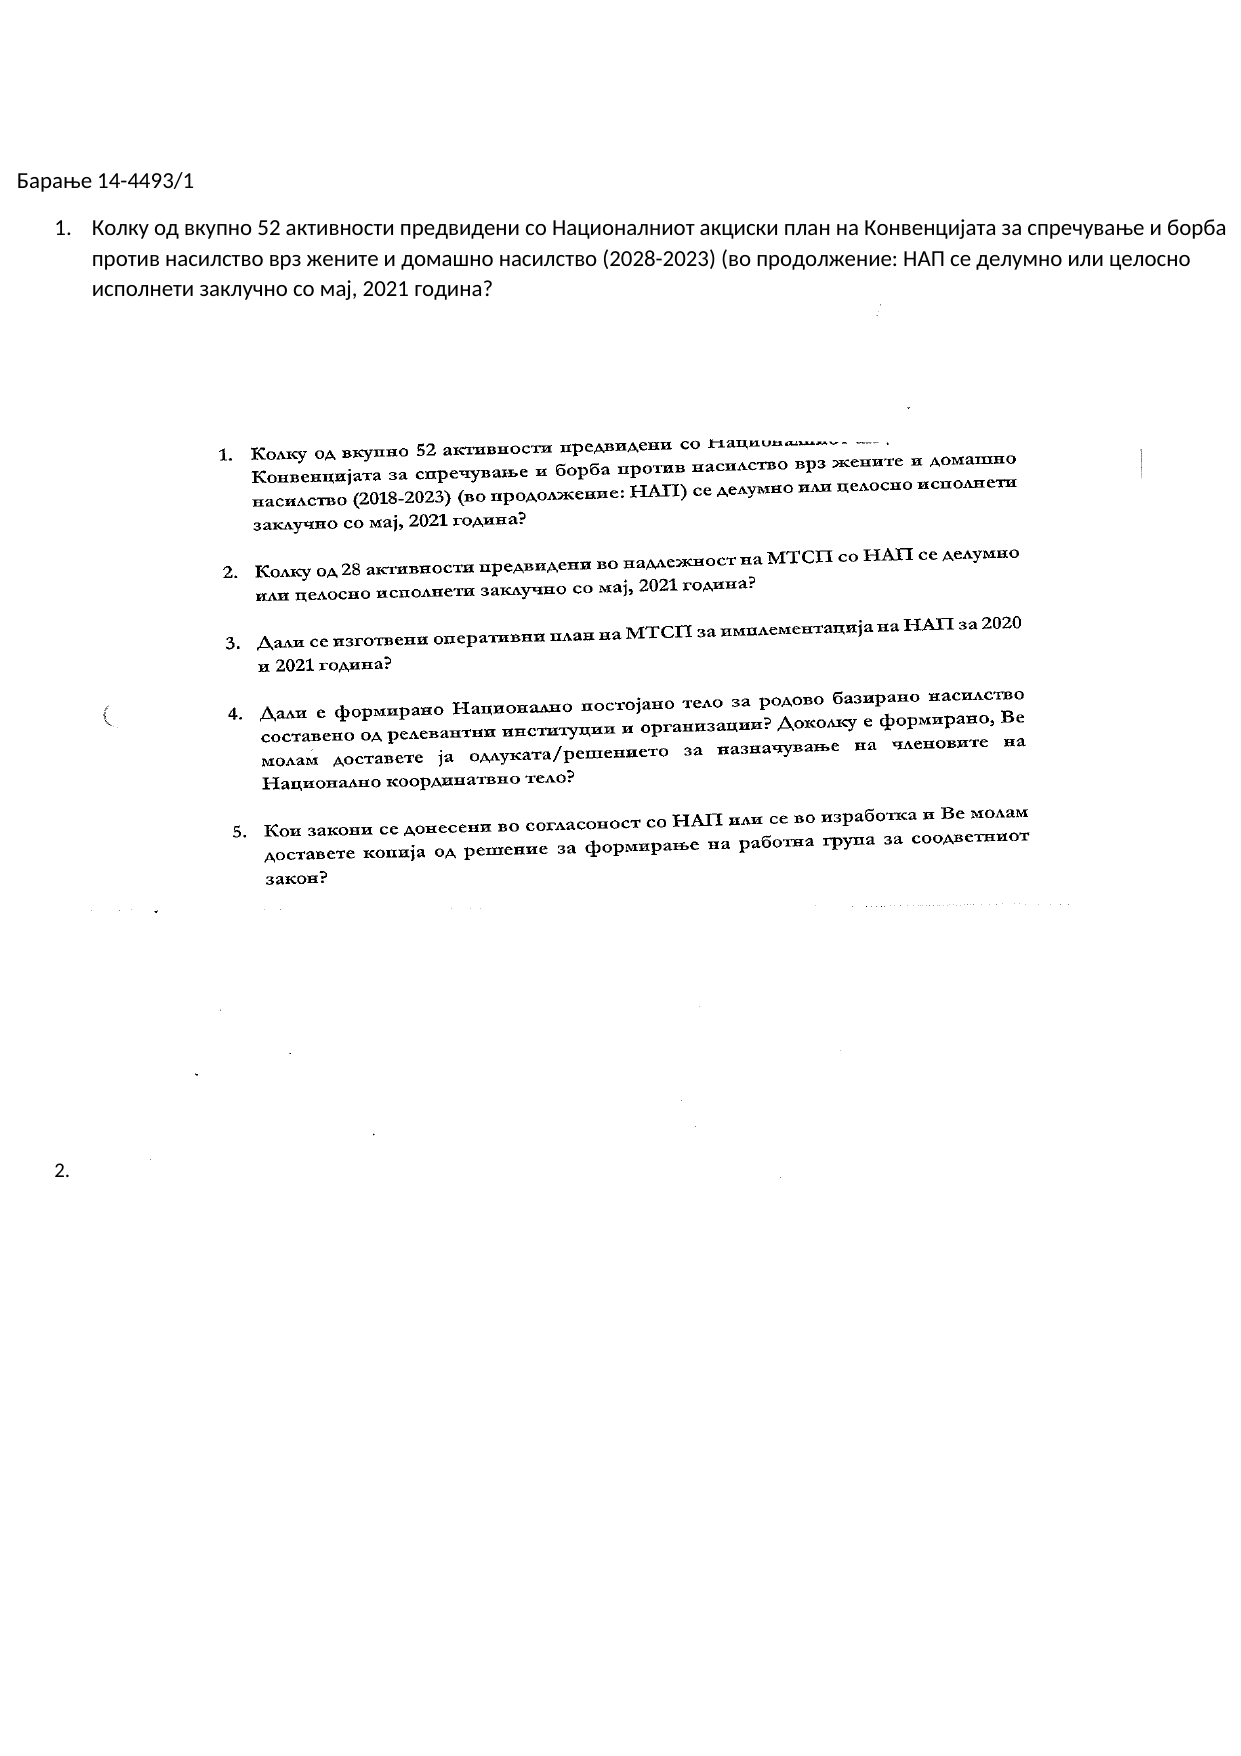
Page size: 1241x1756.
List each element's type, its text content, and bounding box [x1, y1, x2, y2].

picture [91, 304, 1142, 1178]
text Барање 14-4493/1 [17, 167, 1240, 195]
list Колку од вкупно 52 активности предвидени со Националниот акциски план на Конвенцијата за спречување и борба против насилство врз жените и домашно насилство (2028-2023) (во продолжение: НАП се делумно или целосно исполнети заклучно со мај, 2021 година? [54, 213, 1240, 302]
